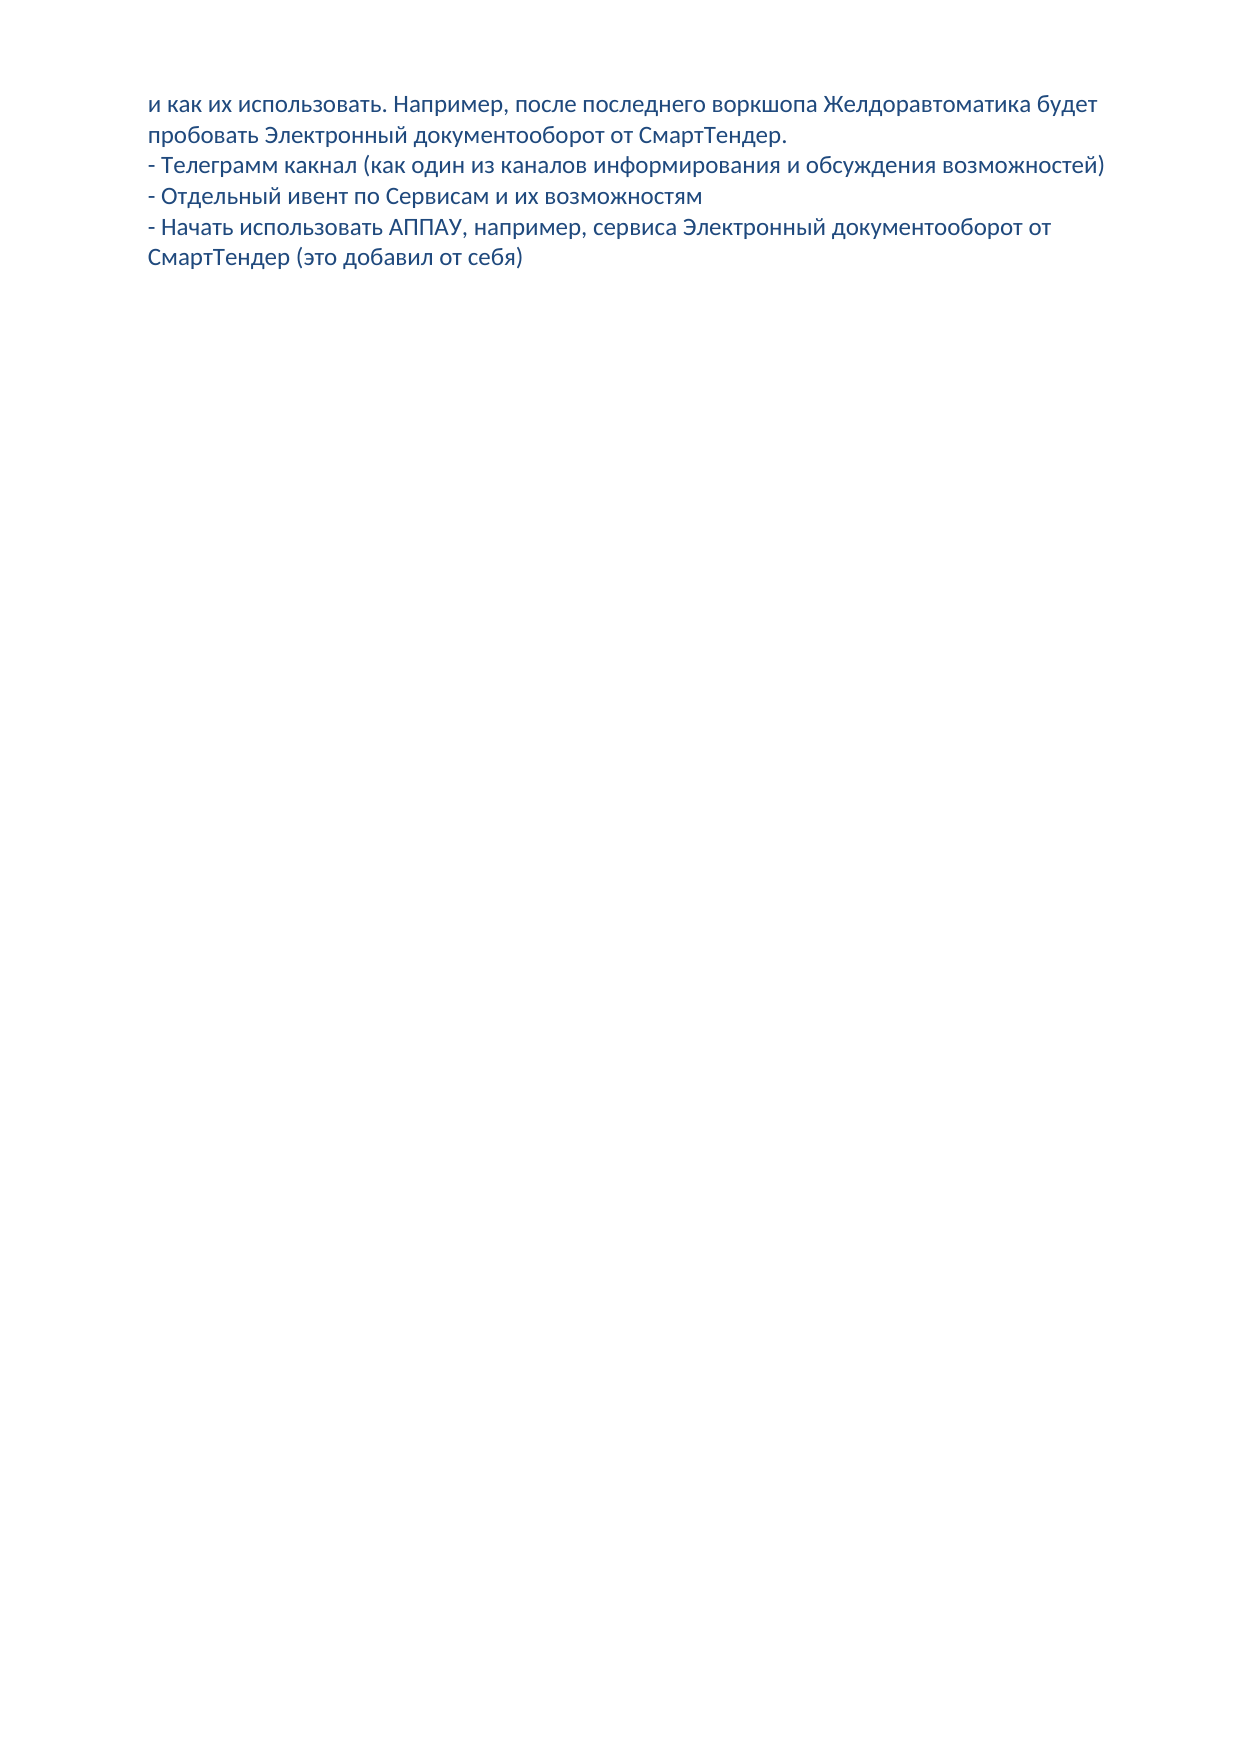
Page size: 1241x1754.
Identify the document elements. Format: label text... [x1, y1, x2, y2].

text - Телеграмм какнал (как один из каналов информирования и обсуждения возможностей) [148, 149, 1152, 180]
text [148, 88, 1152, 149]
text - Отдельный ивент по Сервисам и их возможностям [148, 180, 1152, 211]
text - Начать использовать АППАУ, например, сервиса Электронный документооборот от СмартТендер (это добавил от себя) [148, 211, 1152, 272]
